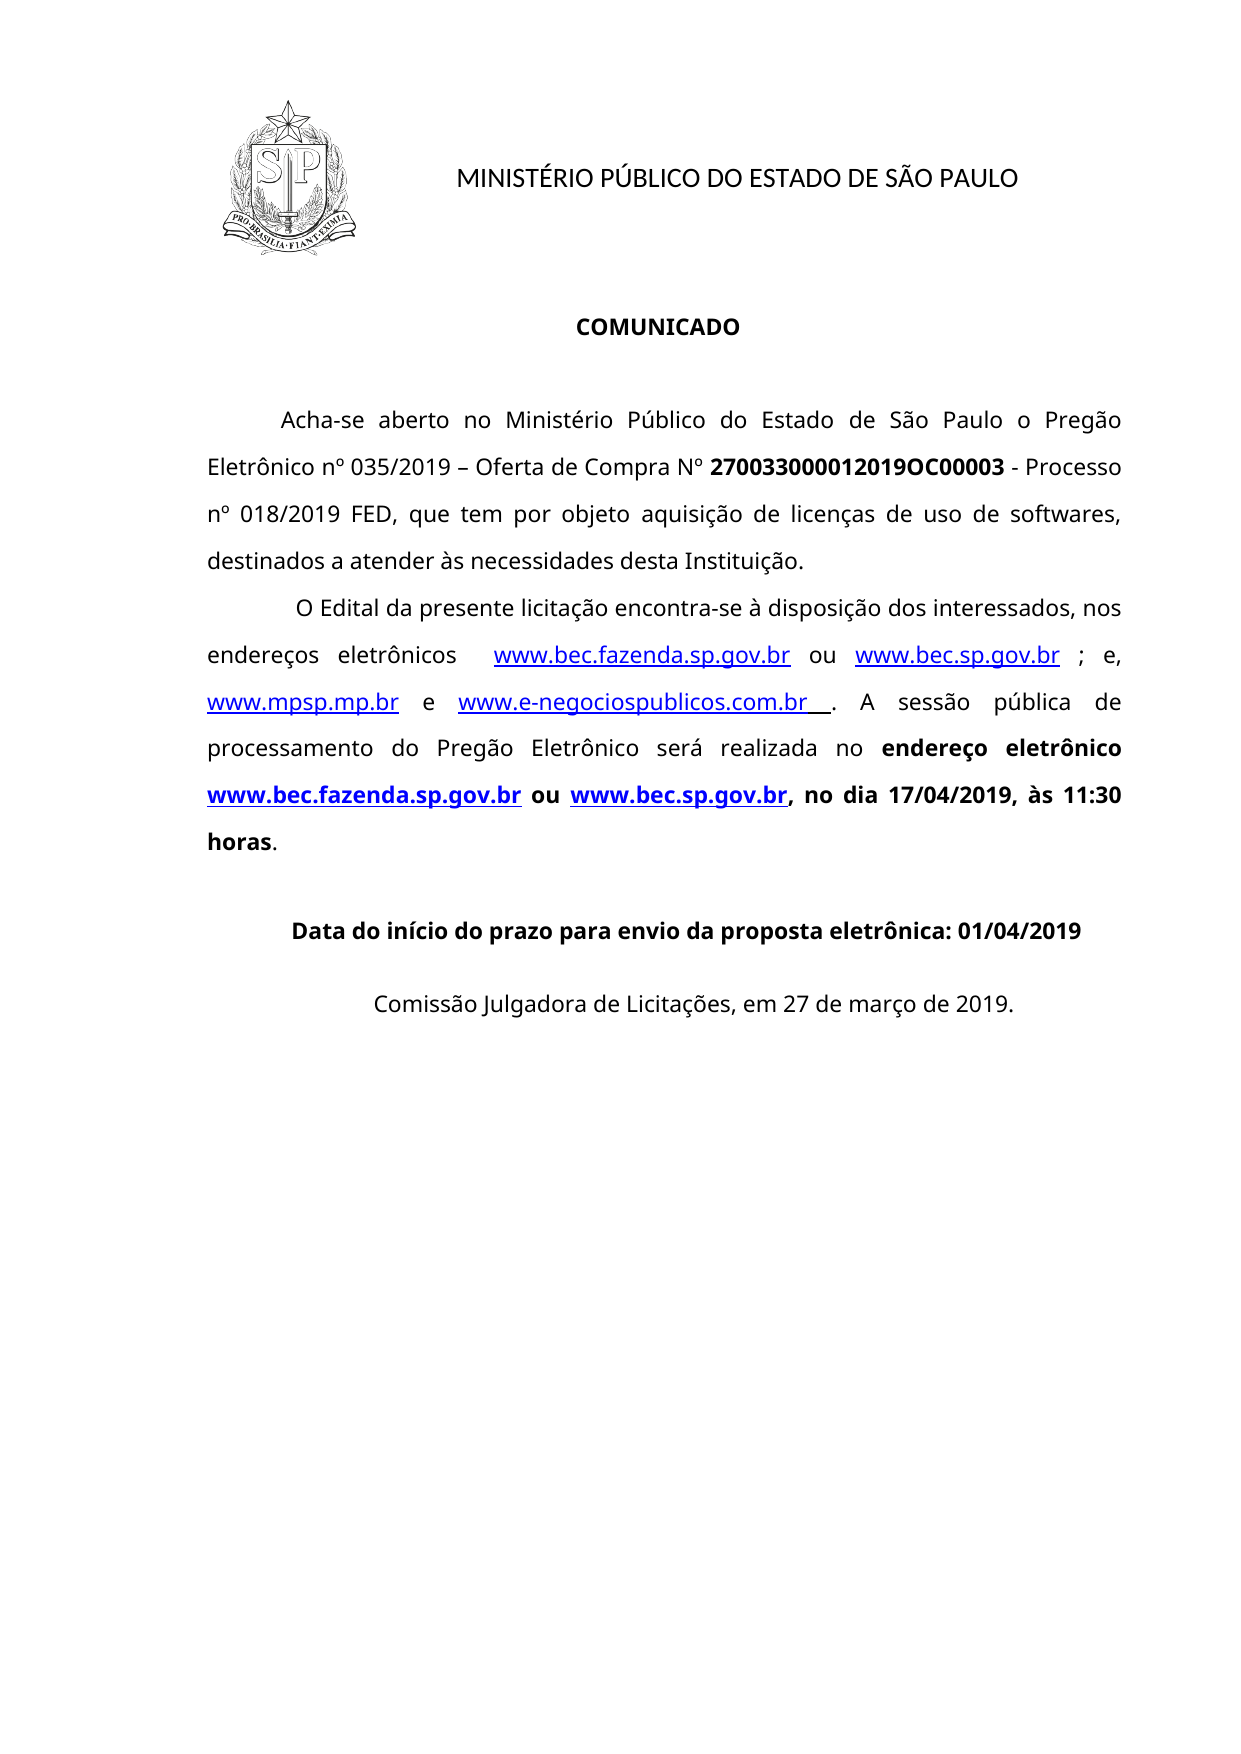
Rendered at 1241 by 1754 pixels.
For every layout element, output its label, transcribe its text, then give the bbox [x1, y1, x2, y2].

text Acha-se aberto no Ministério Público do Estado de São Paulo o Pregão Eletrônico nº 035/2019 – Oferta de Compra Nº 270033000012019OC00003 - Processo nº 018/2019 FED, que tem por objeto aquisição de licenças de uso de softwares, destinados a atender às necessidades desta Instituição. [207, 404, 1122, 576]
text O Edital da presente licitação encontra-se à disposição dos interessados, nos endereços eletrônicos www.bec.fazenda.sp.gov.br ou www.bec.sp.gov.br ; e, www.mpsp.mp.br e www.e-negociospublicos.com.br . A sessão pública de processamento do Pregão Eletrônico será realizada no endereço eletrônico www.bec.fazenda.sp.gov.br ou www.bec.sp.gov.br, no dia 17/04/2019, às 11:30 horas. [207, 592, 1122, 857]
picture [218, 94, 361, 261]
text Data do início do prazo para envio da proposta eletrônica: 01/04/2019 [207, 915, 1122, 946]
text COMUNICADO [502, 311, 1122, 342]
text Comissão Julgadora de Licitações, em 27 de março de 2019. [266, 988, 1122, 1019]
